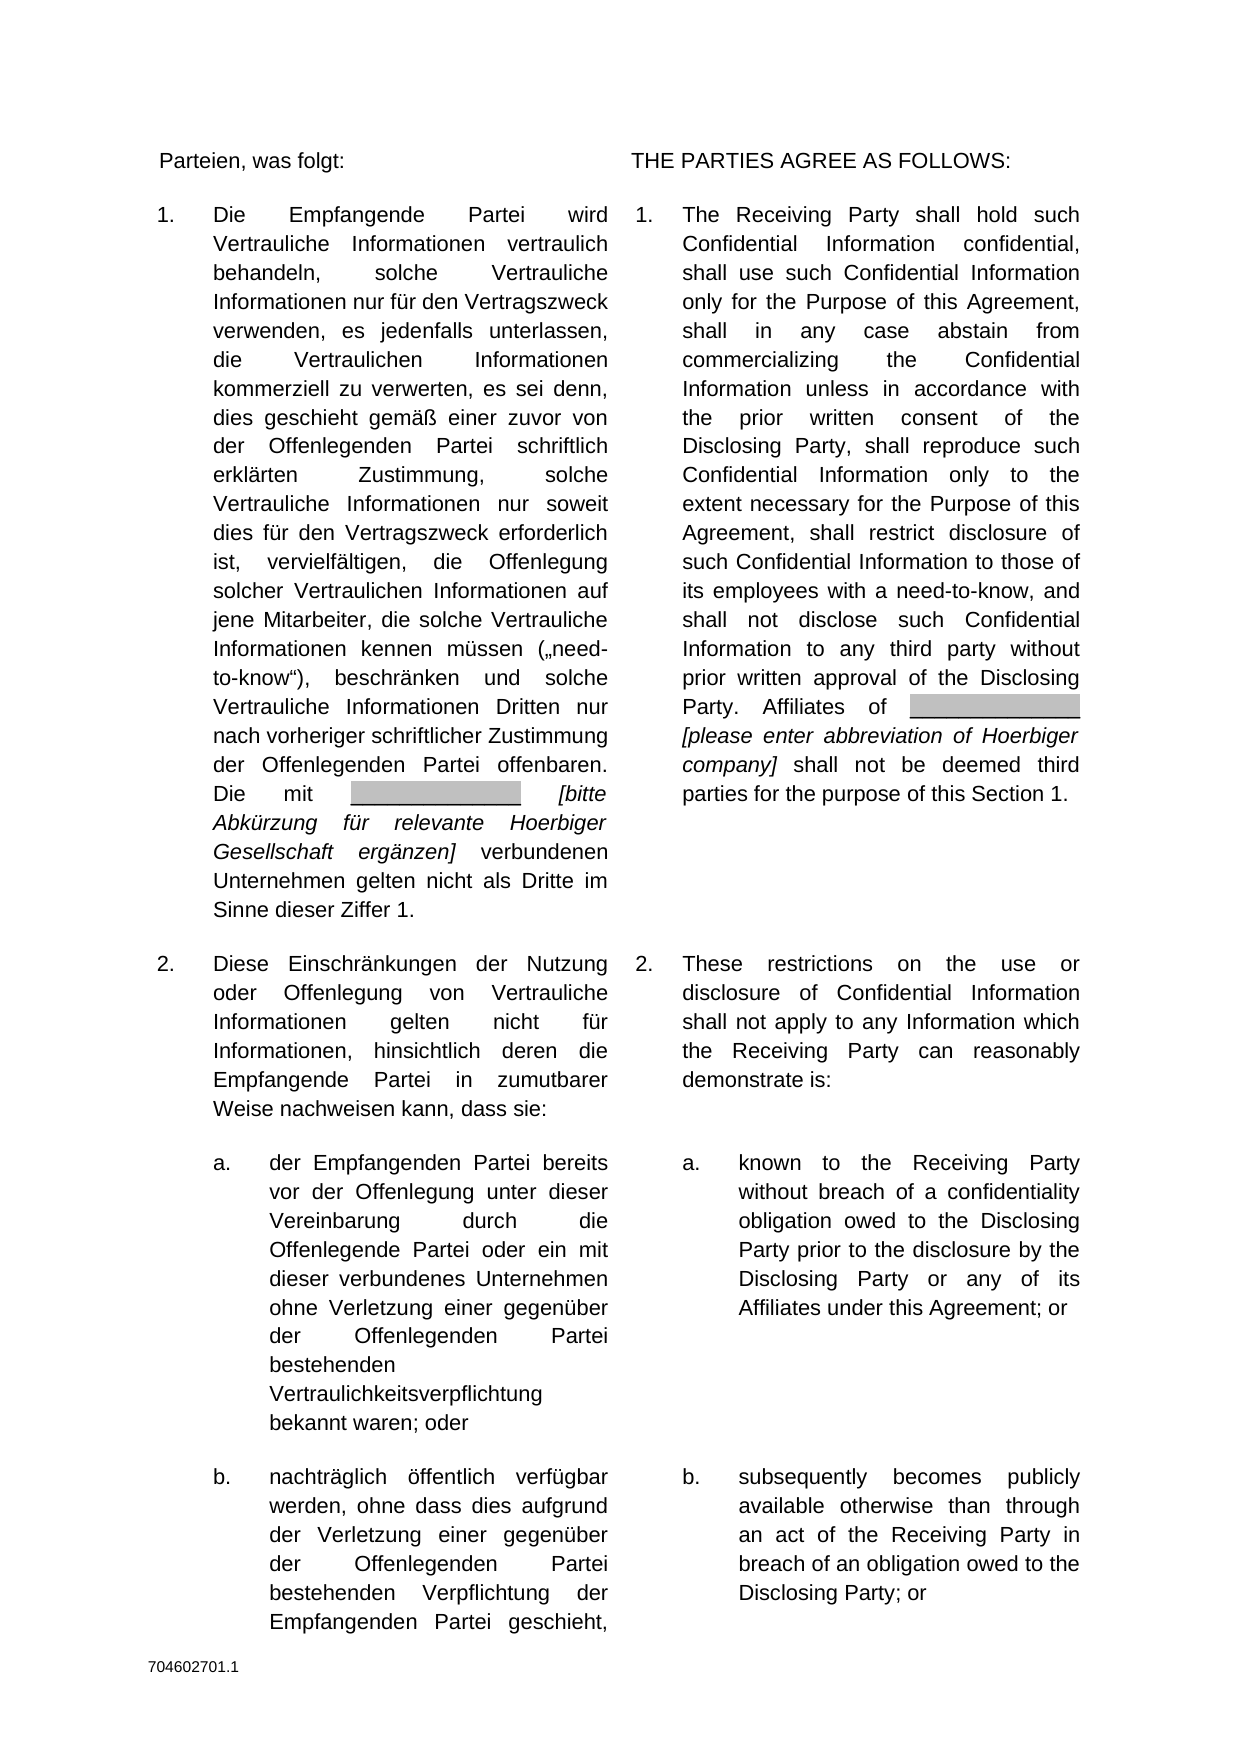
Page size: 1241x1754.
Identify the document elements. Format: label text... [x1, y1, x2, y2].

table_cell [620, 148, 1092, 202]
table_cell a. known to the Receiving Party without breach of a confidentiality obligation owed to the Disclosing Party prior to the disclosure by the Disclosing Party or any of its Affiliates under this Agreement; or [620, 1150, 1092, 1464]
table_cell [620, 1464, 1092, 1634]
table_cell 2. These restrictions on the use or disclosure of Confidential Information shall not apply to any Information which the Receiving Party can reasonably demonstrate is: [620, 951, 1092, 1149]
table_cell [148, 148, 619, 202]
table_cell der Empfangenden Partei bereits vor der Offenlegung unter dieser Vereinbarung durch die Offenlegende Partei oder ein mit dieser verbundenes Unternehmen ohne Verletzung einer gegenüber der Offenlegenden Partei bestehenden Vertraulichkeitsverpflichtung bekannt waren; oder [148, 1150, 619, 1464]
table_cell Diese Einschränkungen der Nutzung oder Offenlegung von Vertrauliche Informationen gelten nicht für Informationen, hinsichtlich deren die Empfangende Partei in zumutbarer Weise nachweisen kann, dass sie: [148, 951, 619, 1149]
table_cell 1. The Receiving Party shall hold such Confidential Information confidential, shall use such Confidential Information only for the Purpose of this Agreement, shall in any case abstain from commercializing the Confidential Information unless in accordance with the prior written consent of the Disclosing Party, shall reproduce such Confidential Information only to the extent necessary for the Purpose of this Agreement, shall restrict disclosure of such Confidential Information to those of its employees with a need-to-know, and shall not disclose such Confidential Information to any third party without prior written approval of the Disclosing Party. Affiliates of ______________ [please enter abbreviation of Hoerbiger company] shall not be deemed third parties for the purpose of this Section 1. [620, 202, 1092, 951]
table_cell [148, 1464, 619, 1634]
table_cell Die Empfangende Partei wird Vertrauliche Informationen vertraulich behandeln, solche Vertrauliche Informationen nur für den Vertragszweck verwenden, es jedenfalls unterlassen, die Vertraulichen Informationen kommerziell zu verwerten, es sei denn, dies geschieht gemäß einer zuvor von der Offenlegenden Partei schriftlich erklärten Zustimmung, solche Vertrauliche Informationen nur soweit dies für den Vertragszweck erforderlich ist, vervielfältigen, die Offenlegung solcher Vertraulichen Informationen auf jene Mitarbeiter, die solche Vertrauliche Informationen kennen müssen („need-to-know“), beschränken und solche Vertrauliche Informationen Dritten nur nach vorheriger schriftlicher Zustimmung der Offenlegenden Partei offenbaren. Die mit ______________ [bitte Abkürzung für relevante Hoerbiger Gesellschaft ergänzen] verbundenen Unternehmen gelten nicht als Dritte im Sinne dieser Ziffer 1. [148, 202, 619, 951]
